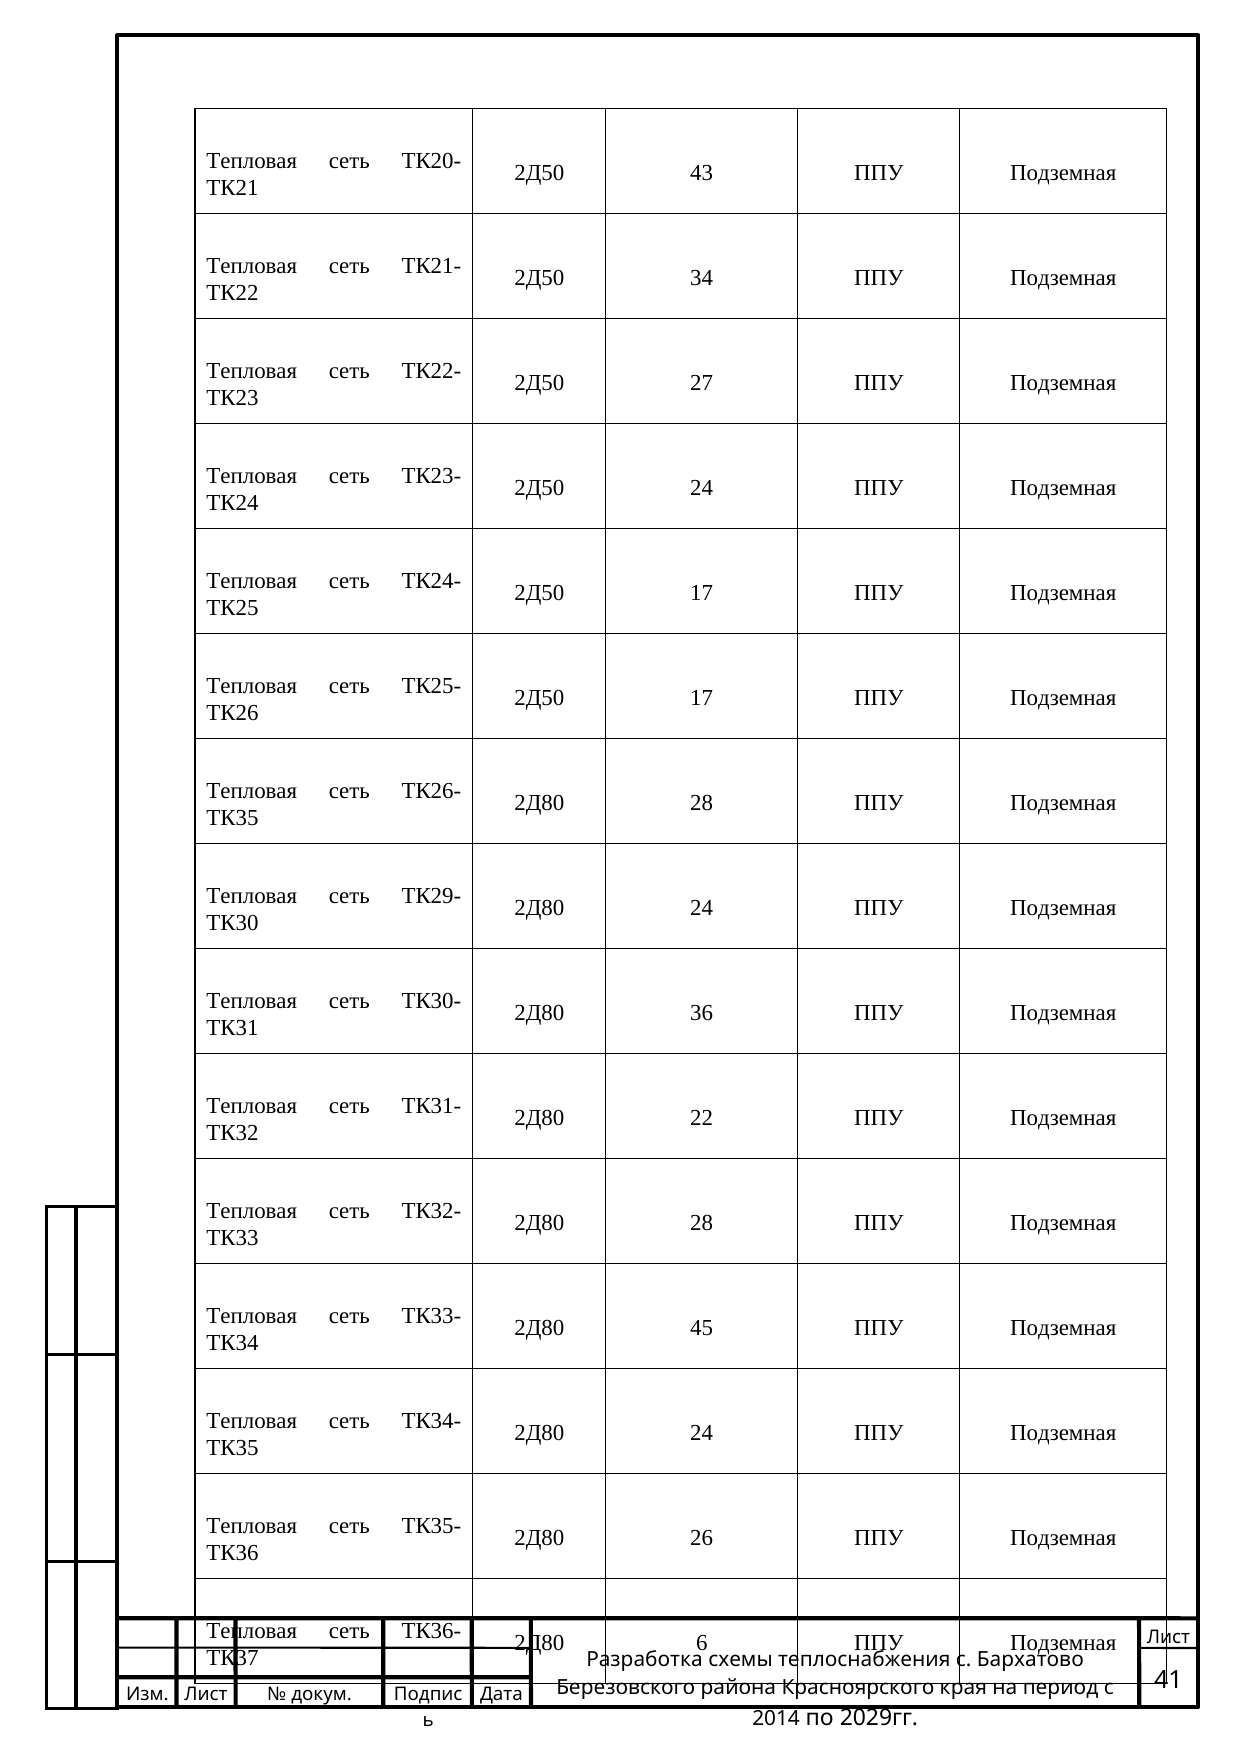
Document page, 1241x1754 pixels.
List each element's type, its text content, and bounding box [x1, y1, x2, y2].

table_cell 6 [606, 1579, 797, 1683]
table_cell Тепловая сеть ТК33-ТК34 [196, 1264, 472, 1368]
table_header Подземная [960, 109, 1166, 213]
table_cell ППУ [798, 1054, 959, 1158]
table_cell 2Д80 [473, 1474, 605, 1578]
table_cell 2Д80 [473, 739, 605, 843]
table_cell Тепловая сеть ТК21-ТК22 [196, 214, 472, 318]
table_cell ППУ [798, 529, 959, 633]
table_cell Тепловая сеть ТК34-ТК35 [196, 1369, 472, 1473]
table_cell Подземная [960, 1369, 1166, 1473]
table_cell Подземная [960, 634, 1166, 738]
table_cell ППУ [798, 1369, 959, 1473]
table_cell Подземная [960, 949, 1166, 1053]
table_cell Тепловая сеть ТК31-ТК32 [196, 1054, 472, 1158]
table_cell 26 [606, 1474, 797, 1578]
table_cell 27 [606, 319, 797, 423]
table_cell Тепловая сеть ТК24-ТК25 [196, 529, 472, 633]
table_cell 2Д80 [473, 949, 605, 1053]
table_cell Подземная [960, 1579, 1166, 1683]
table_cell ППУ [798, 319, 959, 423]
table_cell Подземная [960, 424, 1166, 528]
table_cell ППУ [798, 634, 959, 738]
table_cell 17 [606, 529, 797, 633]
table_cell ППУ [798, 214, 959, 318]
table_cell 24 [606, 424, 797, 528]
table_cell 2Д80 [473, 1579, 605, 1683]
table_cell 28 [606, 739, 797, 843]
table_cell 2Д80 [473, 1054, 605, 1158]
table_cell 2Д80 [473, 1369, 605, 1473]
table_cell Подземная [960, 844, 1166, 948]
table_cell ППУ [798, 949, 959, 1053]
table_cell Тепловая сеть ТК30-ТК31 [196, 949, 472, 1053]
table_cell Тепловая сеть ТК32-ТК33 [196, 1159, 472, 1263]
table_cell 24 [606, 1369, 797, 1473]
table_cell Подземная [960, 1264, 1166, 1368]
table_cell 2Д80 [473, 1159, 605, 1263]
table_header 43 [606, 109, 797, 213]
table_cell 2Д80 [473, 844, 605, 948]
table_header Тепловая сеть ТК20-ТК21 [196, 109, 472, 213]
table_cell 24 [606, 844, 797, 948]
table_cell Подземная [960, 214, 1166, 318]
table_cell ППУ [798, 1264, 959, 1368]
table_cell ППУ [798, 1579, 959, 1683]
table_cell Подземная [960, 739, 1166, 843]
table_header 2Д50 [473, 109, 605, 213]
table_cell Подземная [960, 1474, 1166, 1578]
table_cell Тепловая сеть ТК36-ТК37 [196, 1579, 472, 1683]
table_cell Подземная [960, 529, 1166, 633]
table_cell 36 [606, 949, 797, 1053]
table_cell Тепловая сеть ТК26-ТК35 [196, 739, 472, 843]
table_cell ППУ [798, 424, 959, 528]
table_cell ППУ [798, 1474, 959, 1578]
table_cell Подземная [960, 1159, 1166, 1263]
table_header ППУ [798, 109, 959, 213]
table_cell 22 [606, 1054, 797, 1158]
table_cell Тепловая сеть ТК29-ТК30 [196, 844, 472, 948]
table_cell Тепловая сеть ТК22-ТК23 [196, 319, 472, 423]
table_cell 2Д50 [473, 214, 605, 318]
table_cell Подземная [960, 1054, 1166, 1158]
table_cell 28 [606, 1159, 797, 1263]
table_cell Тепловая сеть ТК23-ТК24 [196, 424, 472, 528]
table_cell Тепловая сеть ТК35-ТК36 [196, 1474, 472, 1578]
table_cell ППУ [798, 739, 959, 843]
table_cell 2Д50 [473, 319, 605, 423]
table_cell 2Д50 [473, 424, 605, 528]
table_cell ППУ [798, 1159, 959, 1263]
table_cell 45 [606, 1264, 797, 1368]
table_cell 17 [606, 634, 797, 738]
table_cell 2Д80 [473, 1264, 605, 1368]
table_cell ППУ [798, 844, 959, 948]
table_cell 2Д50 [473, 529, 605, 633]
table_cell 34 [606, 214, 797, 318]
table_cell 2Д50 [473, 634, 605, 738]
table_cell Подземная [960, 319, 1166, 423]
table_cell Тепловая сеть ТК25-ТК26 [196, 634, 472, 738]
